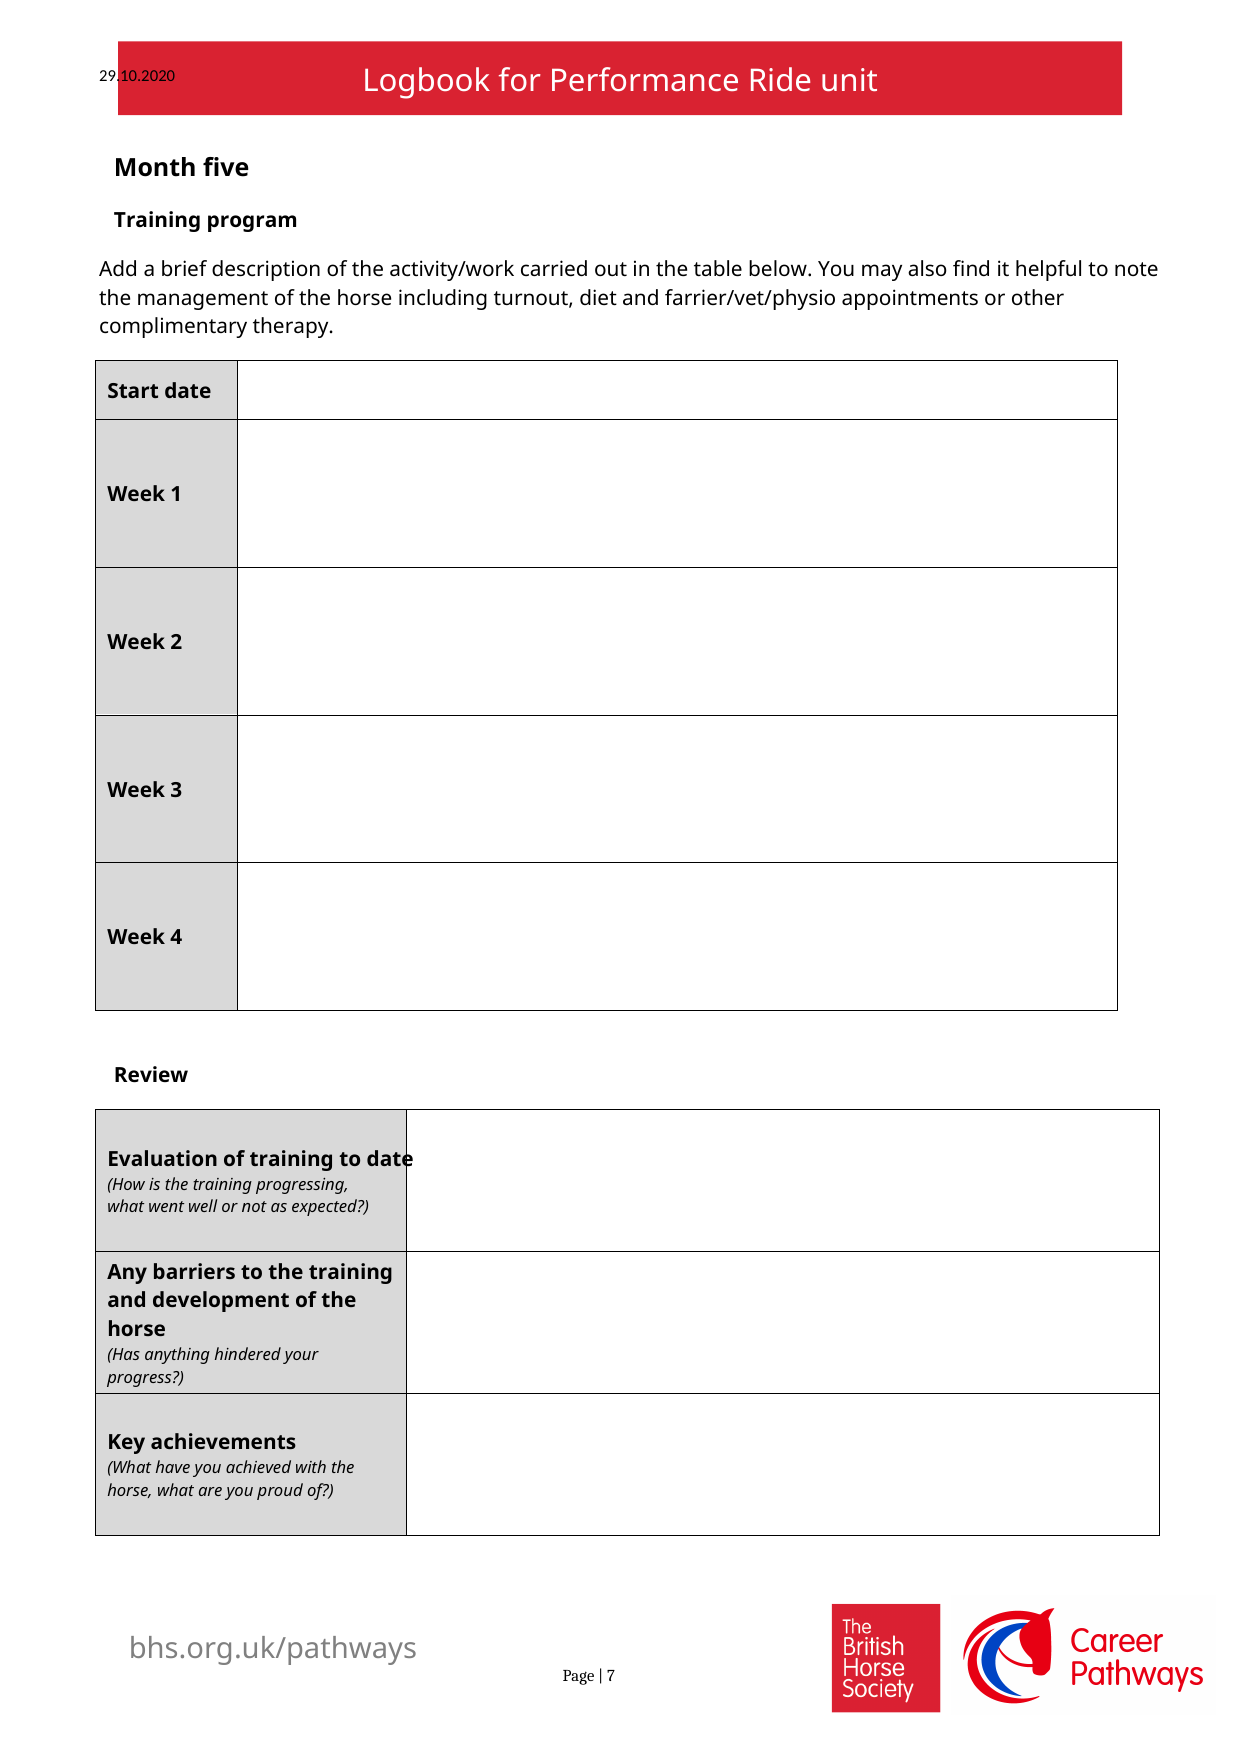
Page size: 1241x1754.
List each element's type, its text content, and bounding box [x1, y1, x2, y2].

table_cell Week 2 [96, 568, 237, 714]
text Training program [114, 205, 1163, 233]
table_cell [407, 1252, 1159, 1393]
picture [831, 1603, 941, 1713]
table_cell Key achievements (What have you achieved with the horse, what are you proud of?) [96, 1394, 406, 1535]
table_header [238, 361, 1117, 419]
table_header [407, 1110, 1159, 1251]
table_cell [238, 420, 1117, 567]
text Add a brief description of the activity/work carried out in the table below. You may also find it helpful to note the management of the horse including turnout, diet and farrier/vet/physio appointments or other complimentary therapy. [99, 254, 1163, 339]
table_cell Week 4 [96, 863, 237, 1010]
table_cell [238, 568, 1117, 714]
text Review [114, 1060, 1163, 1088]
text Month five [114, 150, 1163, 184]
table_header Evaluation of training to date (How is the training progressing, what went well or not as expected?) [96, 1110, 406, 1251]
picture [951, 1595, 1216, 1715]
table_cell Week 3 [96, 716, 237, 862]
table_cell Week 1 [96, 420, 237, 567]
table_header Start date [96, 361, 237, 419]
table_cell Any barriers to the training and development of the horse (Has anything hindered your progress?) [96, 1252, 406, 1393]
table_cell [407, 1394, 1159, 1535]
table_cell [238, 863, 1117, 1010]
table_cell [238, 716, 1117, 862]
